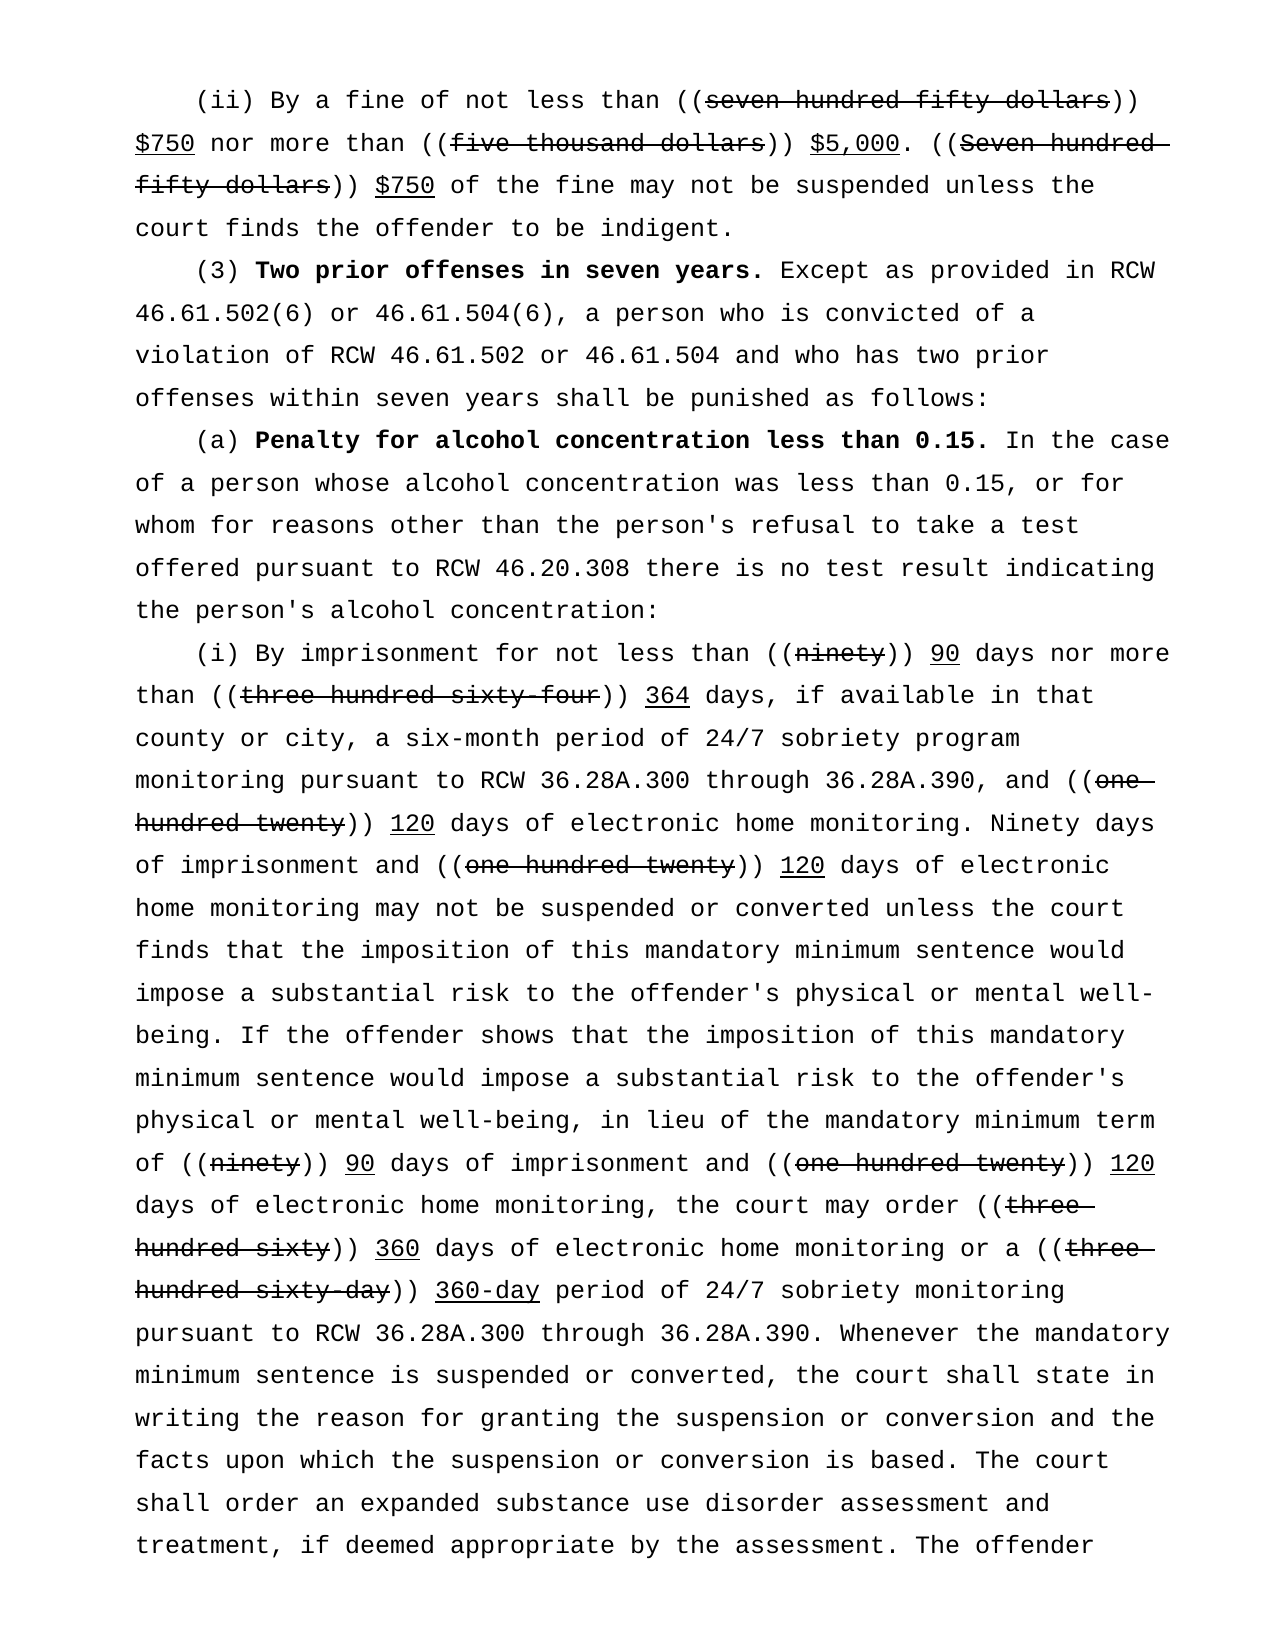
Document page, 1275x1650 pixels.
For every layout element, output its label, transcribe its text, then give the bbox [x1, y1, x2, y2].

text (ii) By a fine of not less than ((seven hundred fifty dollars)) $750 nor more than ((five thousand dollars)) $5,000. ((Seven hundred fifty dollars)) $750 of the fine may not be suspended unless the court finds the offender to be indigent. [135, 75, 1170, 245]
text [135, 627, 1170, 1562]
text (a) Penalty for alcohol concentration less than 0.15. In the case of a person whose alcohol concentration was less than 0.15, or for whom for reasons other than the person's refusal to take a test offered pursuant to RCW 46.20.308 there is no test result indicating the person's alcohol concentration: [135, 415, 1170, 627]
text (3) Two prior offenses in seven years. Except as provided in RCW 46.61.502(6) or 46.61.504(6), a person who is convicted of a violation of RCW 46.61.502 or 46.61.504 and who has two prior offenses within seven years shall be punished as follows: [135, 245, 1170, 415]
